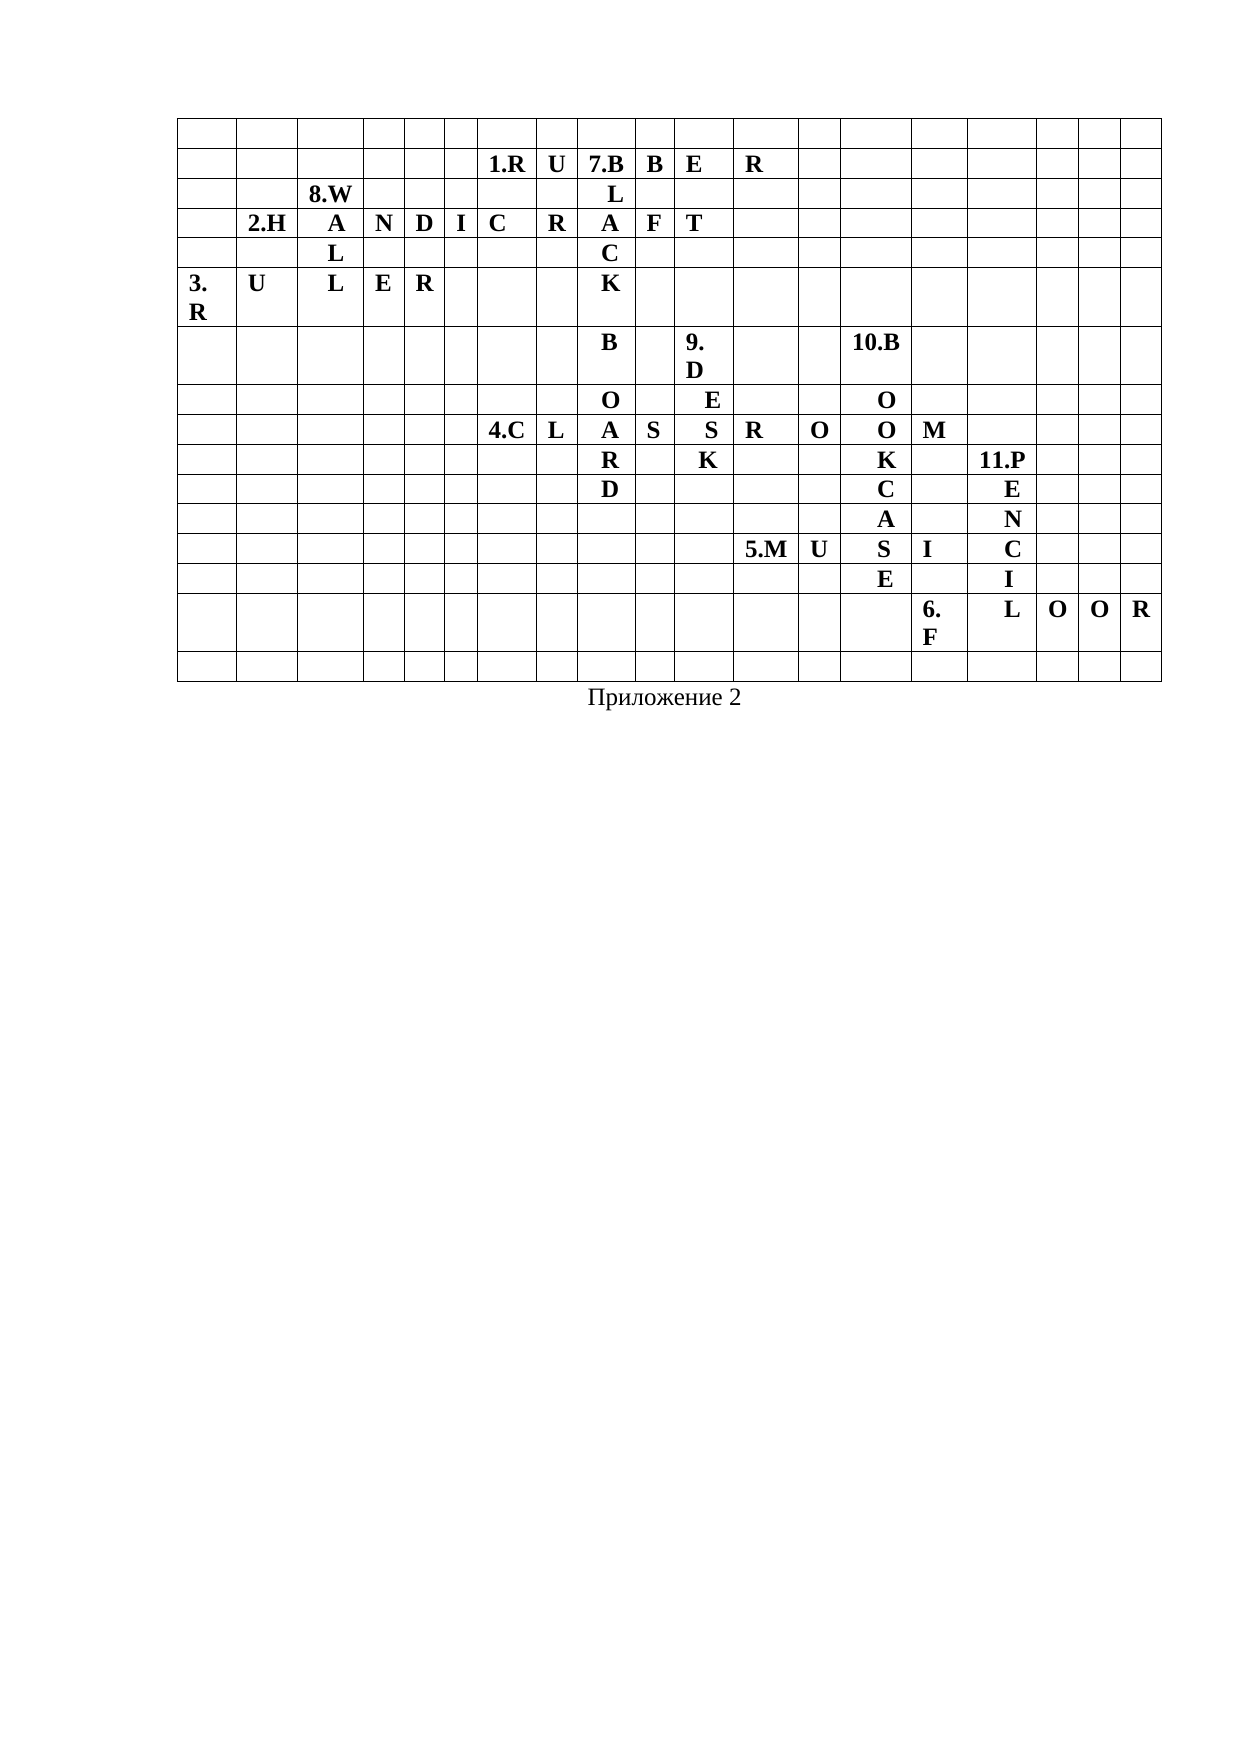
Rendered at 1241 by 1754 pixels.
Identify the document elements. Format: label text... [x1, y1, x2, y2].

table_header [578, 119, 635, 148]
table_cell [364, 385, 404, 414]
table_cell [364, 564, 404, 593]
table_cell O [799, 415, 840, 444]
table_cell [364, 475, 404, 503]
table_header [237, 119, 297, 148]
table_cell B [578, 327, 635, 384]
table_cell L [968, 594, 1036, 651]
table_cell [298, 327, 363, 384]
table_cell [445, 475, 477, 503]
table_cell [1121, 475, 1161, 503]
table_cell [445, 268, 477, 326]
table_cell I [912, 534, 967, 563]
table_cell A [841, 504, 911, 533]
table_cell [1037, 652, 1078, 681]
table_cell [537, 327, 577, 384]
table_header [1037, 119, 1078, 148]
table_cell [1037, 179, 1078, 207]
table_cell [405, 327, 444, 384]
table_cell R [1121, 594, 1161, 651]
table_header [1079, 119, 1120, 148]
table_cell [405, 534, 444, 563]
table_cell [841, 268, 911, 326]
table_cell [405, 564, 444, 593]
table_cell [298, 415, 363, 444]
table_cell [1079, 564, 1120, 593]
table_cell [364, 594, 404, 651]
table_cell [799, 179, 840, 207]
table_cell [445, 445, 477, 473]
table_cell [1121, 238, 1161, 267]
table_cell [734, 445, 798, 473]
table_cell U [537, 149, 577, 178]
table_cell [537, 385, 577, 414]
table_cell I [968, 564, 1036, 593]
table_header [636, 119, 674, 148]
table_cell [841, 594, 911, 651]
table_cell [1079, 652, 1120, 681]
table_cell [405, 238, 444, 267]
table_cell [1037, 149, 1078, 178]
table_cell [578, 564, 635, 593]
table_cell [478, 652, 536, 681]
table_header [178, 119, 236, 148]
table_cell K [675, 445, 733, 473]
table_cell K [841, 445, 911, 473]
table_cell 2.H [237, 209, 297, 237]
table_cell [178, 564, 236, 593]
table_cell L [537, 415, 577, 444]
table_cell [734, 475, 798, 503]
table_cell [912, 652, 967, 681]
table_cell [445, 594, 477, 651]
table_cell E [968, 475, 1036, 503]
table_cell [405, 652, 444, 681]
table_cell S [675, 415, 733, 444]
table_cell [178, 238, 236, 267]
table_cell [1121, 415, 1161, 444]
table_cell [537, 238, 577, 267]
table_cell [912, 504, 967, 533]
table_cell [968, 268, 1036, 326]
table_cell [537, 594, 577, 651]
table_cell [1121, 209, 1161, 237]
table_cell [1037, 327, 1078, 384]
table_cell [364, 445, 404, 473]
table_cell E [675, 149, 733, 178]
table_cell [1079, 149, 1120, 178]
table_header [734, 119, 798, 148]
table_cell N [364, 209, 404, 237]
table_cell [799, 445, 840, 473]
table_cell [478, 504, 536, 533]
table_cell [841, 149, 911, 178]
table_cell [912, 268, 967, 326]
table_cell 4.C [478, 415, 536, 444]
table_cell [405, 415, 444, 444]
table_cell [734, 564, 798, 593]
table_cell [237, 504, 297, 533]
table_cell [298, 445, 363, 473]
table_cell R [734, 415, 798, 444]
table_cell [237, 327, 297, 384]
table_cell [405, 504, 444, 533]
table_cell [1121, 149, 1161, 178]
table_cell L [298, 238, 363, 267]
table_cell [734, 385, 798, 414]
table_cell [675, 238, 733, 267]
table_cell [636, 534, 674, 563]
table_cell R [537, 209, 577, 237]
table_cell [478, 475, 536, 503]
table_cell [364, 652, 404, 681]
table_cell A [578, 209, 635, 237]
table_cell [478, 594, 536, 651]
table_cell [636, 504, 674, 533]
table_cell [405, 475, 444, 503]
table_cell K [578, 268, 635, 326]
table_cell [1121, 385, 1161, 414]
table_cell C [578, 238, 635, 267]
table_cell [537, 564, 577, 593]
table_cell [237, 149, 297, 178]
table_cell [237, 385, 297, 414]
table_cell [1079, 415, 1120, 444]
table_cell [178, 415, 236, 444]
table_cell [364, 415, 404, 444]
table_cell [799, 268, 840, 326]
table_cell L [578, 179, 635, 207]
table_cell [405, 179, 444, 207]
table_cell [237, 534, 297, 563]
table_cell S [841, 534, 911, 563]
table_cell [968, 327, 1036, 384]
table_cell [178, 385, 236, 414]
table_cell N [968, 504, 1036, 533]
table_cell [675, 475, 733, 503]
table_cell 9.D [675, 327, 733, 384]
table_cell [578, 504, 635, 533]
table_cell [405, 385, 444, 414]
table_cell [1037, 209, 1078, 237]
table_cell [1079, 179, 1120, 207]
table_header [445, 119, 477, 148]
table_cell [734, 594, 798, 651]
table_cell [675, 179, 733, 207]
table_cell S [636, 415, 674, 444]
table_cell [445, 238, 477, 267]
table_cell [636, 268, 674, 326]
table_cell [1037, 534, 1078, 563]
table_cell [298, 564, 363, 593]
table_cell [799, 504, 840, 533]
table_cell [445, 149, 477, 178]
table_cell E [675, 385, 733, 414]
table_header [968, 119, 1036, 148]
table_cell [1121, 534, 1161, 563]
table_cell [1121, 327, 1161, 384]
table_cell [1079, 238, 1120, 267]
table_cell [1079, 445, 1120, 473]
table_cell [537, 534, 577, 563]
table_cell [537, 652, 577, 681]
table_cell R [405, 268, 444, 326]
table_cell [298, 475, 363, 503]
table_cell [364, 179, 404, 207]
table_cell [1037, 415, 1078, 444]
table_cell E [841, 564, 911, 593]
table_cell O [841, 415, 911, 444]
table_cell [298, 504, 363, 533]
table_cell [1037, 504, 1078, 533]
table_cell [636, 652, 674, 681]
table_cell [578, 534, 635, 563]
table_cell [298, 534, 363, 563]
table_cell 5.M [734, 534, 798, 563]
table_cell [478, 327, 536, 384]
table_cell [178, 504, 236, 533]
table_cell [298, 594, 363, 651]
table_cell I [445, 209, 477, 237]
table_cell [298, 149, 363, 178]
table_cell [636, 385, 674, 414]
table_cell A [578, 415, 635, 444]
table_cell [178, 652, 236, 681]
table_cell [968, 209, 1036, 237]
table_cell [237, 594, 297, 651]
table_header [537, 119, 577, 148]
table_cell [841, 209, 911, 237]
table_cell [237, 475, 297, 503]
table_header [799, 119, 840, 148]
table_cell [912, 475, 967, 503]
table_cell [912, 385, 967, 414]
table_cell [578, 652, 635, 681]
table_cell [445, 385, 477, 414]
table_cell [799, 238, 840, 267]
table_cell [1079, 209, 1120, 237]
table_cell [1121, 445, 1161, 473]
table_cell [445, 534, 477, 563]
table_cell R [578, 445, 635, 473]
table_cell [1079, 534, 1120, 563]
table_cell [1121, 564, 1161, 593]
table_cell [734, 652, 798, 681]
table_cell [799, 385, 840, 414]
table_cell [578, 594, 635, 651]
table_cell O [1037, 594, 1078, 651]
table_cell [178, 209, 236, 237]
table_cell [968, 385, 1036, 414]
table_cell M [912, 415, 967, 444]
table_cell [478, 179, 536, 207]
table_cell [537, 268, 577, 326]
table_cell O [1079, 594, 1120, 651]
table_header [841, 119, 911, 148]
table_cell [1079, 268, 1120, 326]
table_cell U [237, 268, 297, 326]
table_cell [1121, 504, 1161, 533]
table_cell [675, 564, 733, 593]
table_cell [799, 652, 840, 681]
table_cell [636, 445, 674, 473]
table_cell [478, 534, 536, 563]
table_cell [799, 149, 840, 178]
table_cell [675, 594, 733, 651]
table_cell [364, 238, 404, 267]
table_cell [478, 445, 536, 473]
table_cell [1037, 445, 1078, 473]
table_cell [799, 594, 840, 651]
table_cell [912, 327, 967, 384]
table_cell [178, 594, 236, 651]
table_cell [478, 564, 536, 593]
table_header [405, 119, 444, 148]
table_cell [445, 179, 477, 207]
table_cell [1079, 327, 1120, 384]
table_cell U [799, 534, 840, 563]
text Приложение 2 [177, 682, 1152, 711]
table_cell R [734, 149, 798, 178]
table_cell [841, 238, 911, 267]
table_cell [237, 445, 297, 473]
table_cell [445, 415, 477, 444]
table_cell [364, 149, 404, 178]
table_cell [734, 504, 798, 533]
table_cell [237, 179, 297, 207]
table_cell [537, 179, 577, 207]
table_cell T [675, 209, 733, 237]
table_header [1121, 119, 1161, 148]
table_cell [1037, 564, 1078, 593]
table_cell [1079, 504, 1120, 533]
table_header [478, 119, 536, 148]
table_cell [178, 179, 236, 207]
table_cell [841, 179, 911, 207]
table_cell 1.R [478, 149, 536, 178]
table_cell [734, 327, 798, 384]
table_cell [445, 327, 477, 384]
table_cell [445, 564, 477, 593]
table_cell [636, 238, 674, 267]
table_cell [298, 652, 363, 681]
table_cell [445, 652, 477, 681]
table_cell 10.B [841, 327, 911, 384]
table_cell L [298, 268, 363, 326]
table_cell [178, 327, 236, 384]
table_cell [968, 149, 1036, 178]
table_cell [636, 564, 674, 593]
table_cell [968, 652, 1036, 681]
table_cell [912, 445, 967, 473]
table_cell [537, 504, 577, 533]
table_cell D [578, 475, 635, 503]
table_cell [799, 327, 840, 384]
table_cell [405, 149, 444, 178]
table_cell [537, 445, 577, 473]
table_cell B [636, 149, 674, 178]
table_cell [1121, 179, 1161, 207]
table_cell [636, 594, 674, 651]
table_cell [237, 564, 297, 593]
table_cell D [405, 209, 444, 237]
table_cell 11.P [968, 445, 1036, 473]
table_cell [675, 652, 733, 681]
table_cell [178, 475, 236, 503]
table_cell [675, 504, 733, 533]
table_cell [364, 534, 404, 563]
table_cell [298, 385, 363, 414]
table_cell [912, 209, 967, 237]
table_cell [968, 415, 1036, 444]
table_header [675, 119, 733, 148]
table_cell [734, 209, 798, 237]
table_cell E [364, 268, 404, 326]
table_header [912, 119, 967, 148]
table_cell O [578, 385, 635, 414]
table_cell [734, 179, 798, 207]
table_header [298, 119, 363, 148]
table_cell [478, 268, 536, 326]
table_cell [799, 564, 840, 593]
table_cell F [636, 209, 674, 237]
table_cell [478, 238, 536, 267]
table_cell 3.R [178, 268, 236, 326]
table_cell [1037, 238, 1078, 267]
table_cell [912, 149, 967, 178]
table_cell 7.B [578, 149, 635, 178]
table_cell [799, 475, 840, 503]
table_cell [1037, 268, 1078, 326]
table_cell [799, 209, 840, 237]
table_cell [968, 238, 1036, 267]
table_cell [1121, 268, 1161, 326]
table_cell [675, 534, 733, 563]
table_cell [636, 327, 674, 384]
table_cell C [478, 209, 536, 237]
table_cell [734, 238, 798, 267]
table_cell A [298, 209, 363, 237]
table_cell [237, 652, 297, 681]
table_cell [734, 268, 798, 326]
table_cell [178, 534, 236, 563]
table_cell [1121, 652, 1161, 681]
table_cell [178, 149, 236, 178]
table_cell [1037, 475, 1078, 503]
table_cell [364, 504, 404, 533]
table_cell [636, 475, 674, 503]
table_cell [1037, 385, 1078, 414]
table_cell [237, 238, 297, 267]
table_cell [1079, 475, 1120, 503]
table_cell [912, 564, 967, 593]
table_cell 8.W [298, 179, 363, 207]
table_cell [912, 238, 967, 267]
table_cell C [841, 475, 911, 503]
table_cell [445, 504, 477, 533]
table_cell [636, 179, 674, 207]
table_cell O [841, 385, 911, 414]
table_cell [675, 268, 733, 326]
table_cell 6.F [912, 594, 967, 651]
table_cell [1079, 385, 1120, 414]
table_cell [364, 327, 404, 384]
table_cell [478, 385, 536, 414]
table_cell [178, 445, 236, 473]
table_cell [912, 179, 967, 207]
table_cell [405, 445, 444, 473]
table_cell [405, 594, 444, 651]
table_header [364, 119, 404, 148]
table_cell [237, 415, 297, 444]
table_cell C [968, 534, 1036, 563]
table_cell [841, 652, 911, 681]
table_cell [537, 475, 577, 503]
table_cell [968, 179, 1036, 207]
